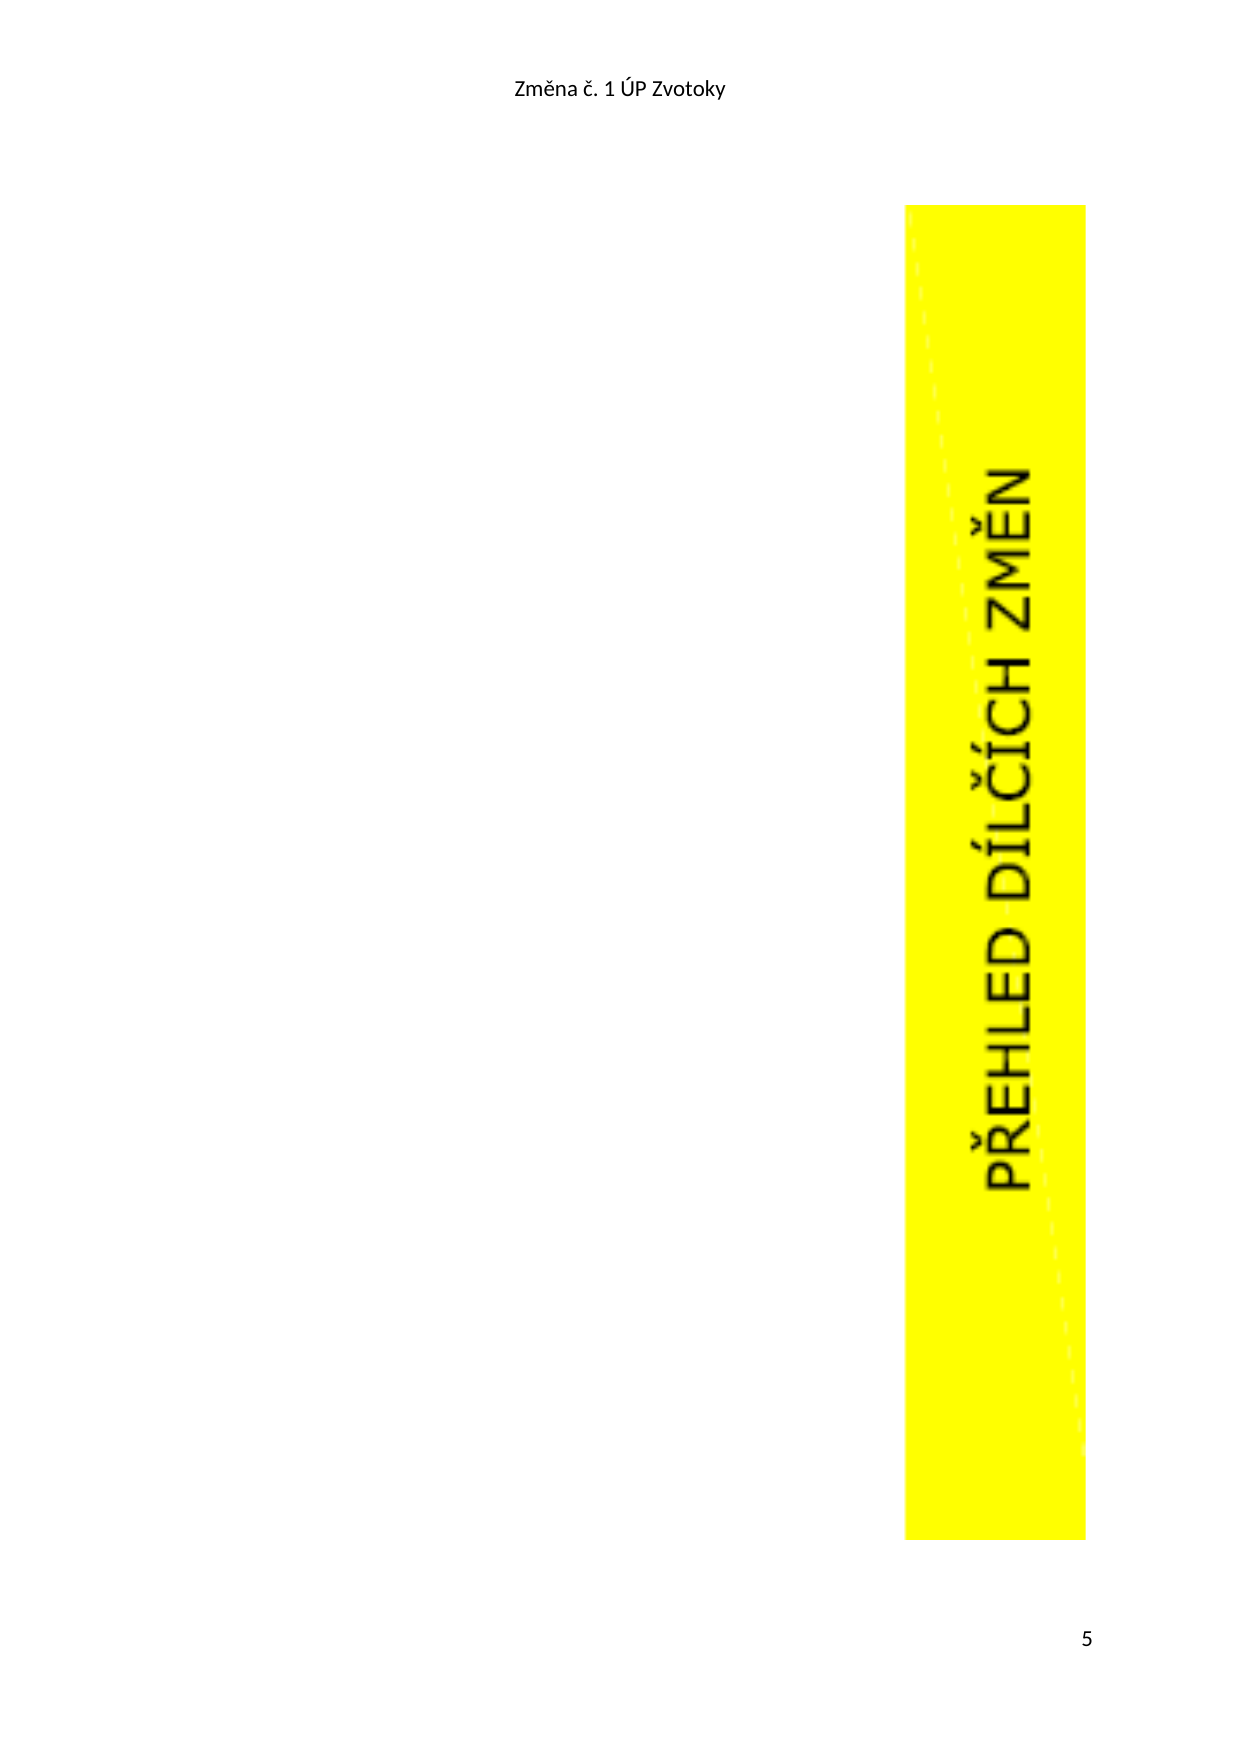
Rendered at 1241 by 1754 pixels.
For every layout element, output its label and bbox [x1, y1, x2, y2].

picture [147, 205, 1086, 1540]
